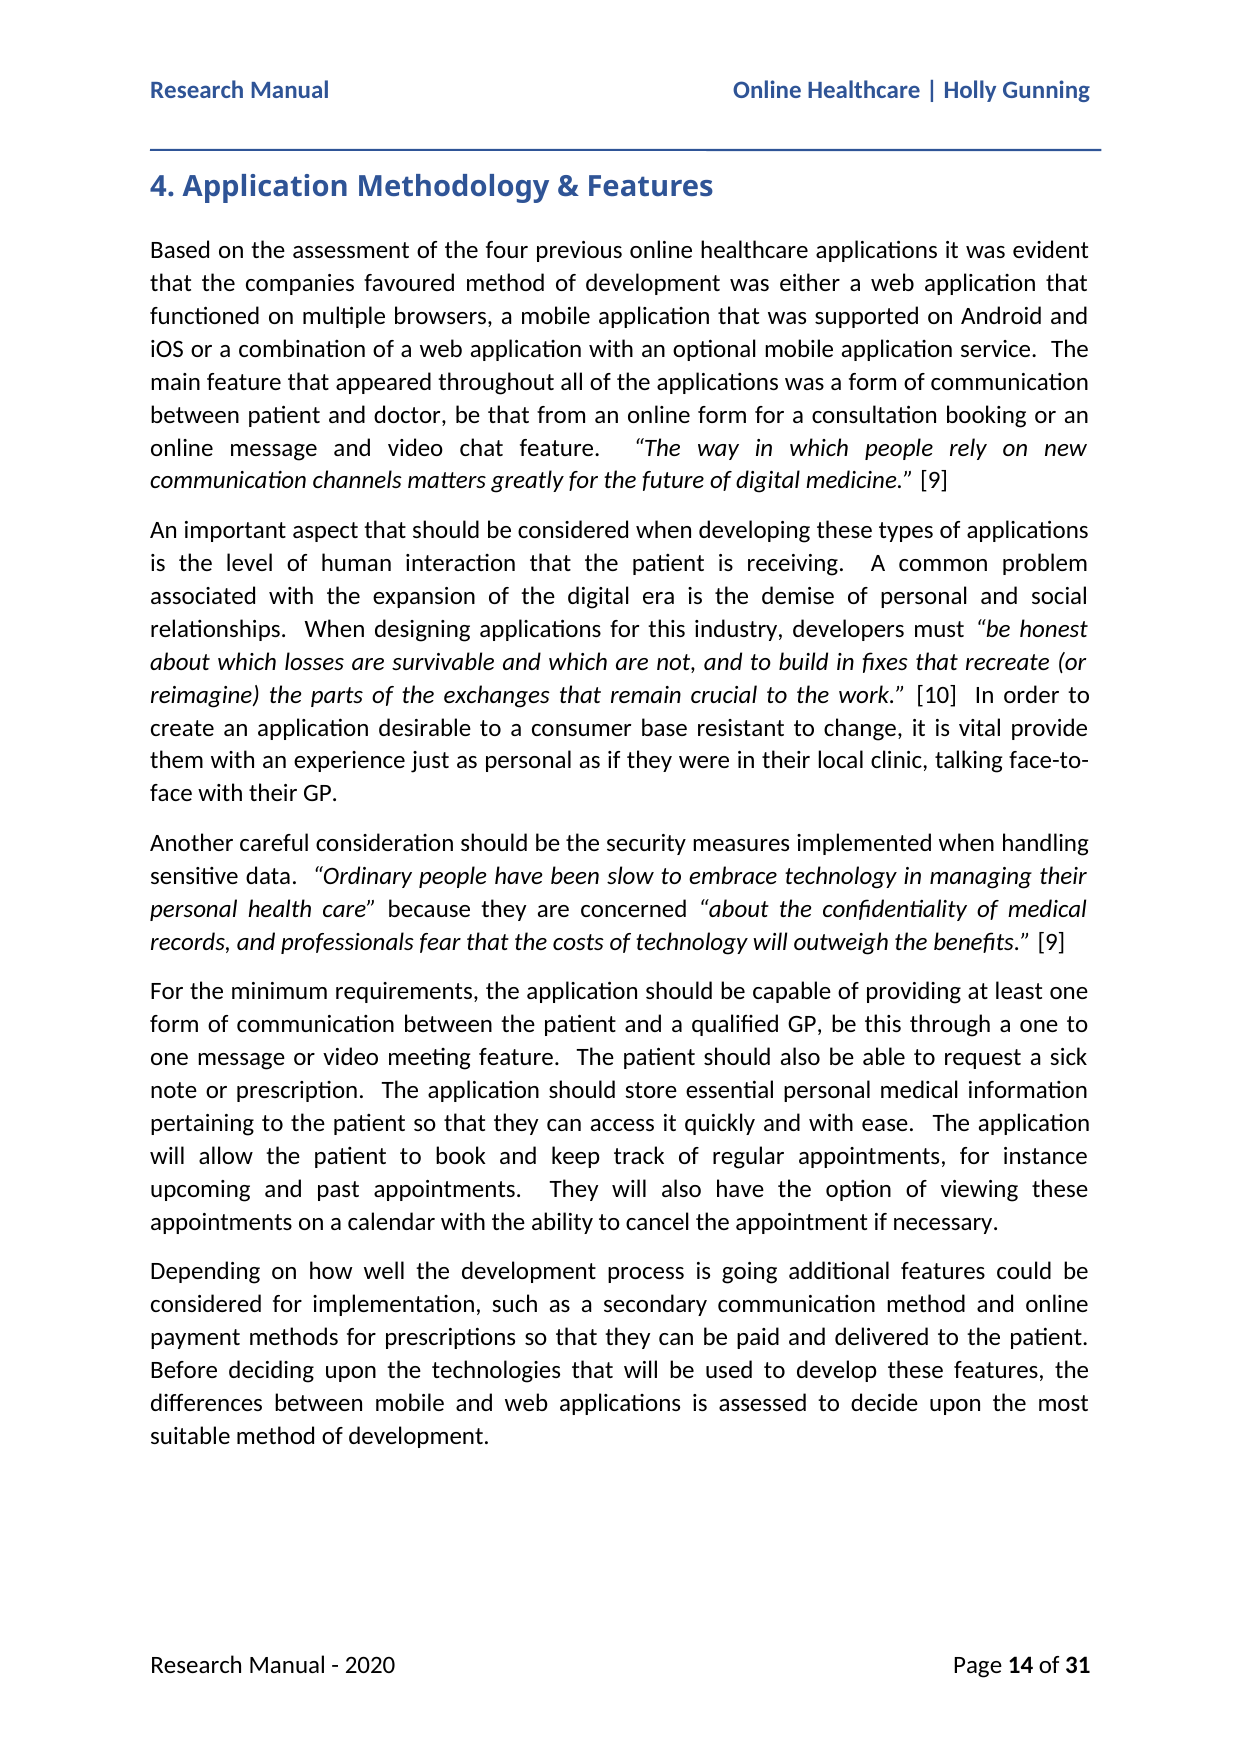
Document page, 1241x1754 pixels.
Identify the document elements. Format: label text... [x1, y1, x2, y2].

text Based on the assessment of the four previous online healthcare applications it was evident that the companies favoured method of development was either a web application that functioned on multiple browsers, a mobile application that was supported on Android and iOS or a combination of a web application with an optional mobile application service. The main feature that appeared throughout all of the applications was a form of communication between patient and doctor, be that from an online form for a consultation booking or an online message and video chat feature. “The way in which people rely on new communication channels matters greatly for the future of digital medicine.” [9] [150, 234, 1090, 495]
text Depending on how well the development process is going additional features could be considered for implementation, such as a secondary communication method and online payment methods for prescriptions so that they can be paid and delivered to the patient. Before deciding upon the technologies that will be used to develop these features, the differences between mobile and web applications is assessed to decide upon the most suitable method of development. [150, 1255, 1090, 1451]
text Another careful consideration should be the security measures implemented when handling sensitive data. “Ordinary people have been slow to embrace technology in managing their personal health care” because they are concerned “about the confidentiality of medical records, and professionals fear that the costs of technology will outweigh the benefits.” [9] [150, 827, 1090, 956]
subtitle 4. Application Methodology & Features [150, 165, 1090, 205]
text For the minimum requirements, the application should be capable of providing at least one form of communication between the patient and a qualified GP, be this through a one to one message or video meeting feature. The patient should also be able to request a sick note or prescription. The application should store essential personal medical information pertaining to the patient so that they can access it quickly and with ease. The application will allow the patient to book and keep track of regular appointments, for instance upcoming and past appointments. They will also have the option of viewing these appointments on a calendar with the ability to cancel the appointment if necessary. [150, 975, 1090, 1236]
text An important aspect that should be considered when developing these types of applications is the level of human interaction that the patient is receiving. A common problem associated with the expansion of the digital era is the demise of personal and social relationships. When designing applications for this industry, developers must “be honest about which losses are survivable and which are not, and to build in fixes that recreate (or reimagine) the parts of the exchanges that remain crucial to the work.” [10] In order to create an application desirable to a consumer base resistant to change, it is vital provide them with an experience just as personal as if they were in their local clinic, talking face-to-face with their GP. [150, 514, 1090, 808]
